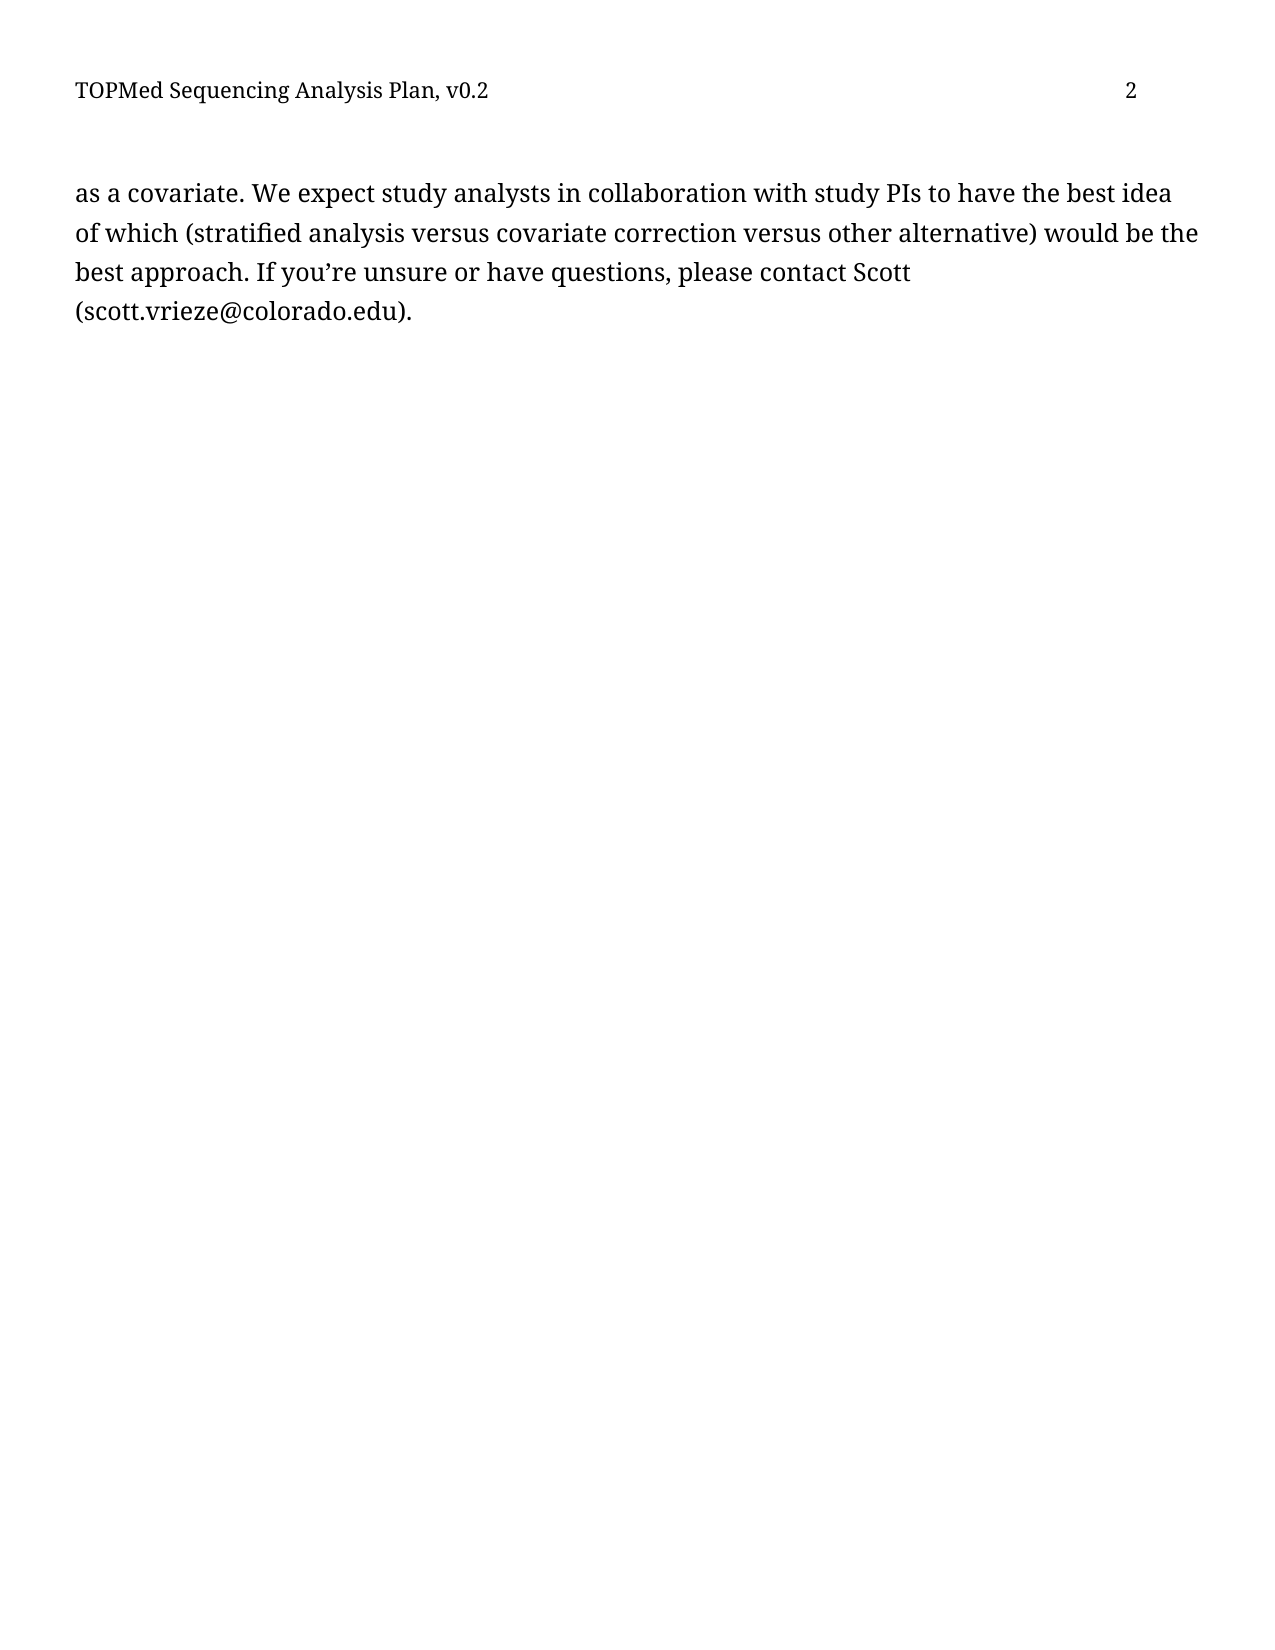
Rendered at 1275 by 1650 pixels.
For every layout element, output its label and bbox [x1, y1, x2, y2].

text [75, 176, 1200, 328]
